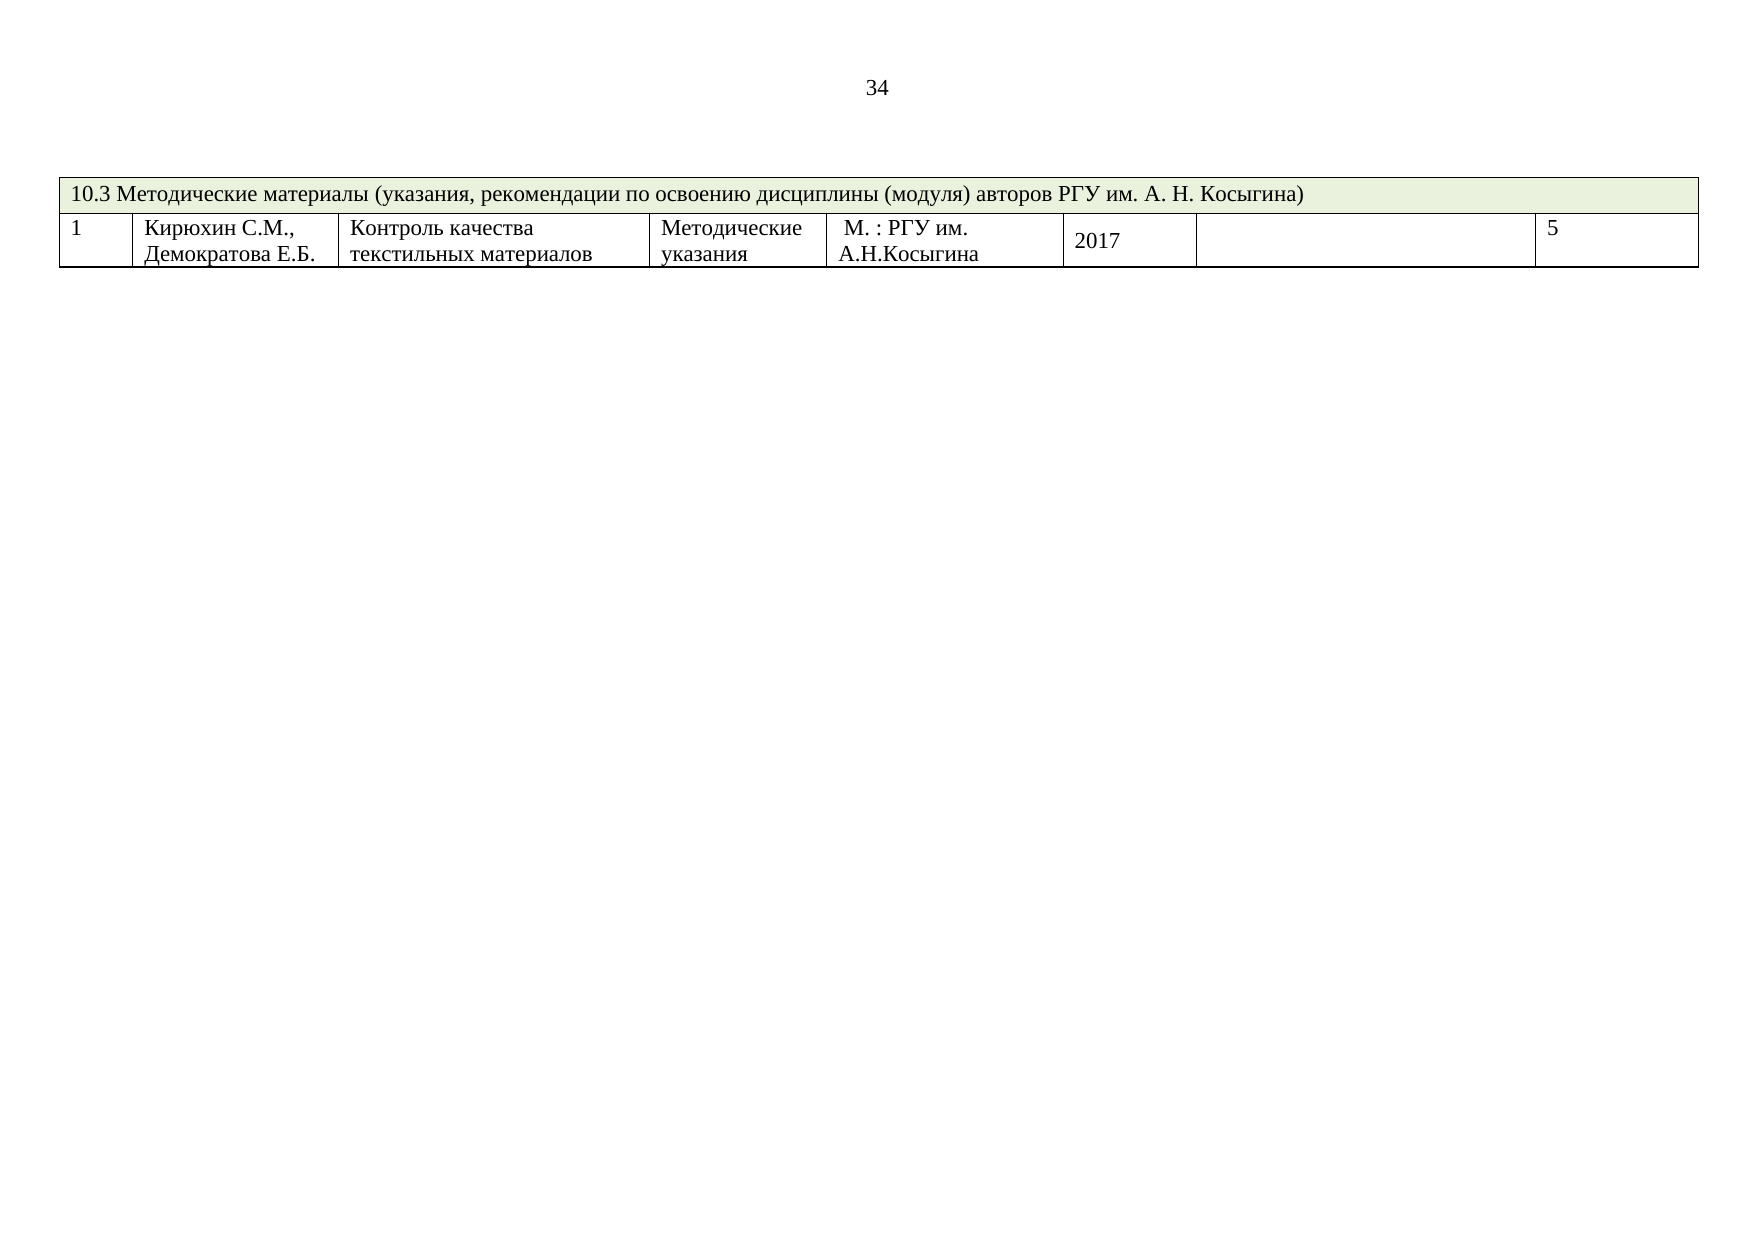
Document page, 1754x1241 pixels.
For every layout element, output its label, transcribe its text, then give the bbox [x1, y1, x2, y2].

table_cell Методические указания [650, 214, 826, 266]
table_cell Контроль качества текстильных материалов [339, 214, 649, 266]
table_cell М. : РГУ им. А.Н.Косыгина [827, 214, 1063, 266]
table_cell 2017 [1064, 214, 1196, 266]
table_cell 10.3 Методические материалы (указания, рекомендации по освоению дисциплины (модуля) авторов РГУ им. А. Н. Косыгина) [60, 178, 1698, 213]
table_cell [1197, 214, 1535, 266]
table_cell Кирюхин С.М., Демократова Е.Б. [133, 214, 338, 266]
table_cell 1 [60, 214, 132, 266]
table_cell 5 [1536, 214, 1698, 266]
